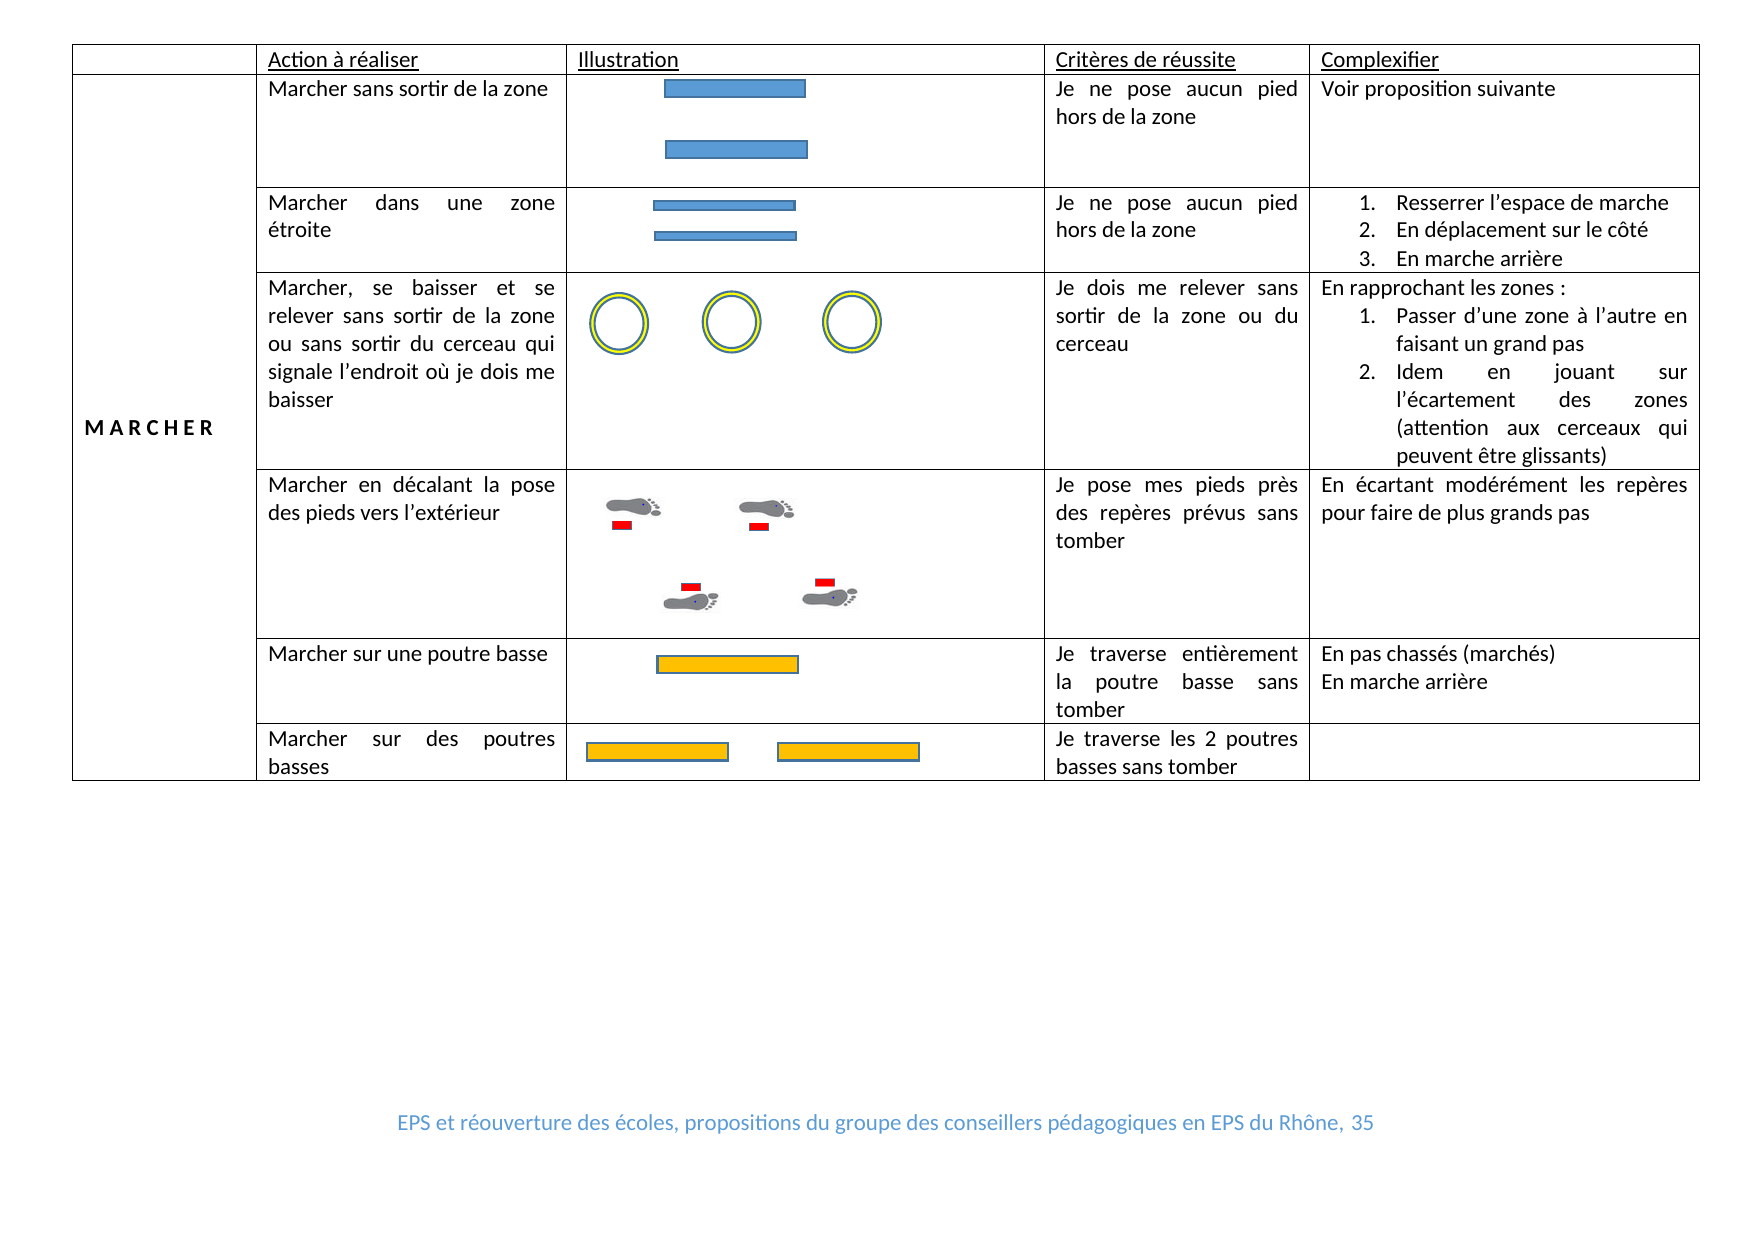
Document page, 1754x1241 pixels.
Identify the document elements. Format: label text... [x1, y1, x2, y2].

table_header Action à réaliser [257, 45, 566, 73]
table_cell [567, 188, 1044, 272]
table_cell En écartant modérément les repères pour faire de plus grands pas [1310, 470, 1699, 638]
table_cell [567, 75, 1044, 187]
table_cell Marcher en décalant la pose des pieds vers l’extérieur [257, 470, 566, 638]
table_cell M A R C H E R [73, 75, 256, 780]
table_cell [567, 273, 1044, 469]
table_header [73, 45, 256, 73]
table_cell [567, 724, 1044, 780]
table_header Critères de réussite [1045, 45, 1309, 73]
table_cell Marcher dans une zone étroite [257, 188, 566, 272]
table_cell [567, 470, 1044, 638]
table_header Complexifier [1310, 45, 1699, 73]
table_cell Je traverse entièrement la poutre basse sans tomber [1045, 639, 1309, 723]
table_cell [1310, 724, 1699, 780]
picture [597, 483, 860, 622]
table_cell Marcher sans sortir de la zone [257, 75, 566, 187]
table_cell En rapprochant les zones : Passer d’une zone à l’autre en faisant un grand pas Idem en jouant sur l’écartement des zones (attention aux cerceaux qui peuvent être glissants) [1310, 273, 1699, 469]
table_cell Je dois me relever sans sortir de la zone ou du cerceau [1045, 273, 1309, 469]
table_header Illustration [567, 45, 1044, 73]
table_cell Je ne pose aucun pied hors de la zone [1045, 188, 1309, 272]
table_cell Je pose mes pieds près des repères prévus sans tomber [1045, 470, 1309, 638]
table_cell Resserrer l’espace de marche En déplacement sur le côté En marche arrière [1310, 188, 1699, 272]
table_cell Voir proposition suivante [1310, 75, 1699, 187]
table_cell Marcher sur des poutres basses [257, 724, 566, 780]
table_cell Je traverse les 2 poutres basses sans tomber [1045, 724, 1309, 780]
table_cell Marcher sur une poutre basse [257, 639, 566, 723]
table_cell [567, 639, 1044, 723]
table_cell Marcher, se baisser et se relever sans sortir de la zone ou sans sortir du cerceau qui signale l’endroit où je dois me baisser [257, 273, 566, 469]
table_cell En pas chassés (marchés) En marche arrière [1310, 639, 1699, 723]
table_cell Je ne pose aucun pied hors de la zone [1045, 75, 1309, 187]
